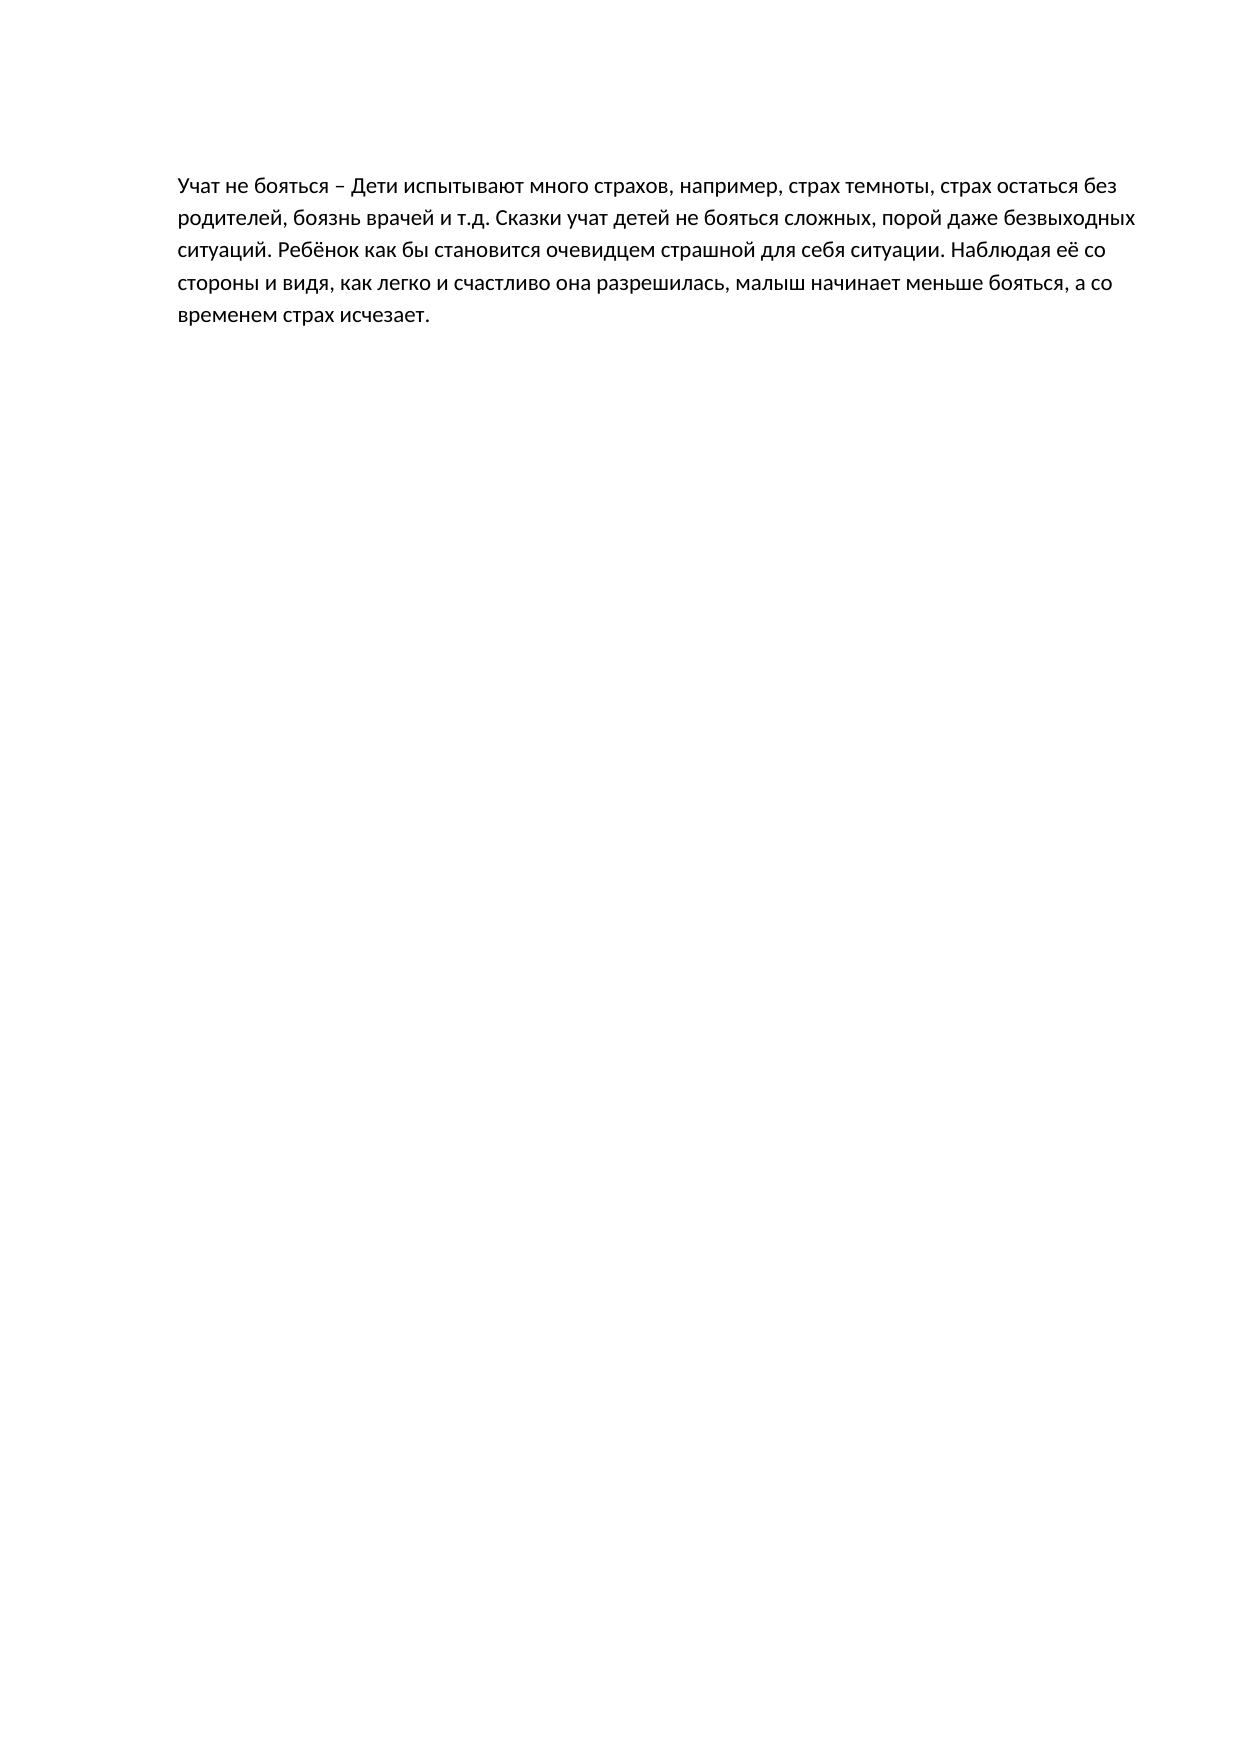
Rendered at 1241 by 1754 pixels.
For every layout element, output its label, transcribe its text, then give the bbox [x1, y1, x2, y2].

text Учат не бояться – Дети испытывают много страхов, например, страх темноты, страх остаться без родителей, боязнь врачей и т.д. Сказки учат детей не бояться сложных, порой даже безвыходных ситуаций. Ребёнок как бы становится очевидцем страшной для себя ситуации. Наблюдая её со стороны и видя, как легко и счастливо она разрешилась, малыш начинает меньше бояться, а со временем страх исчезает. [177, 171, 1152, 328]
